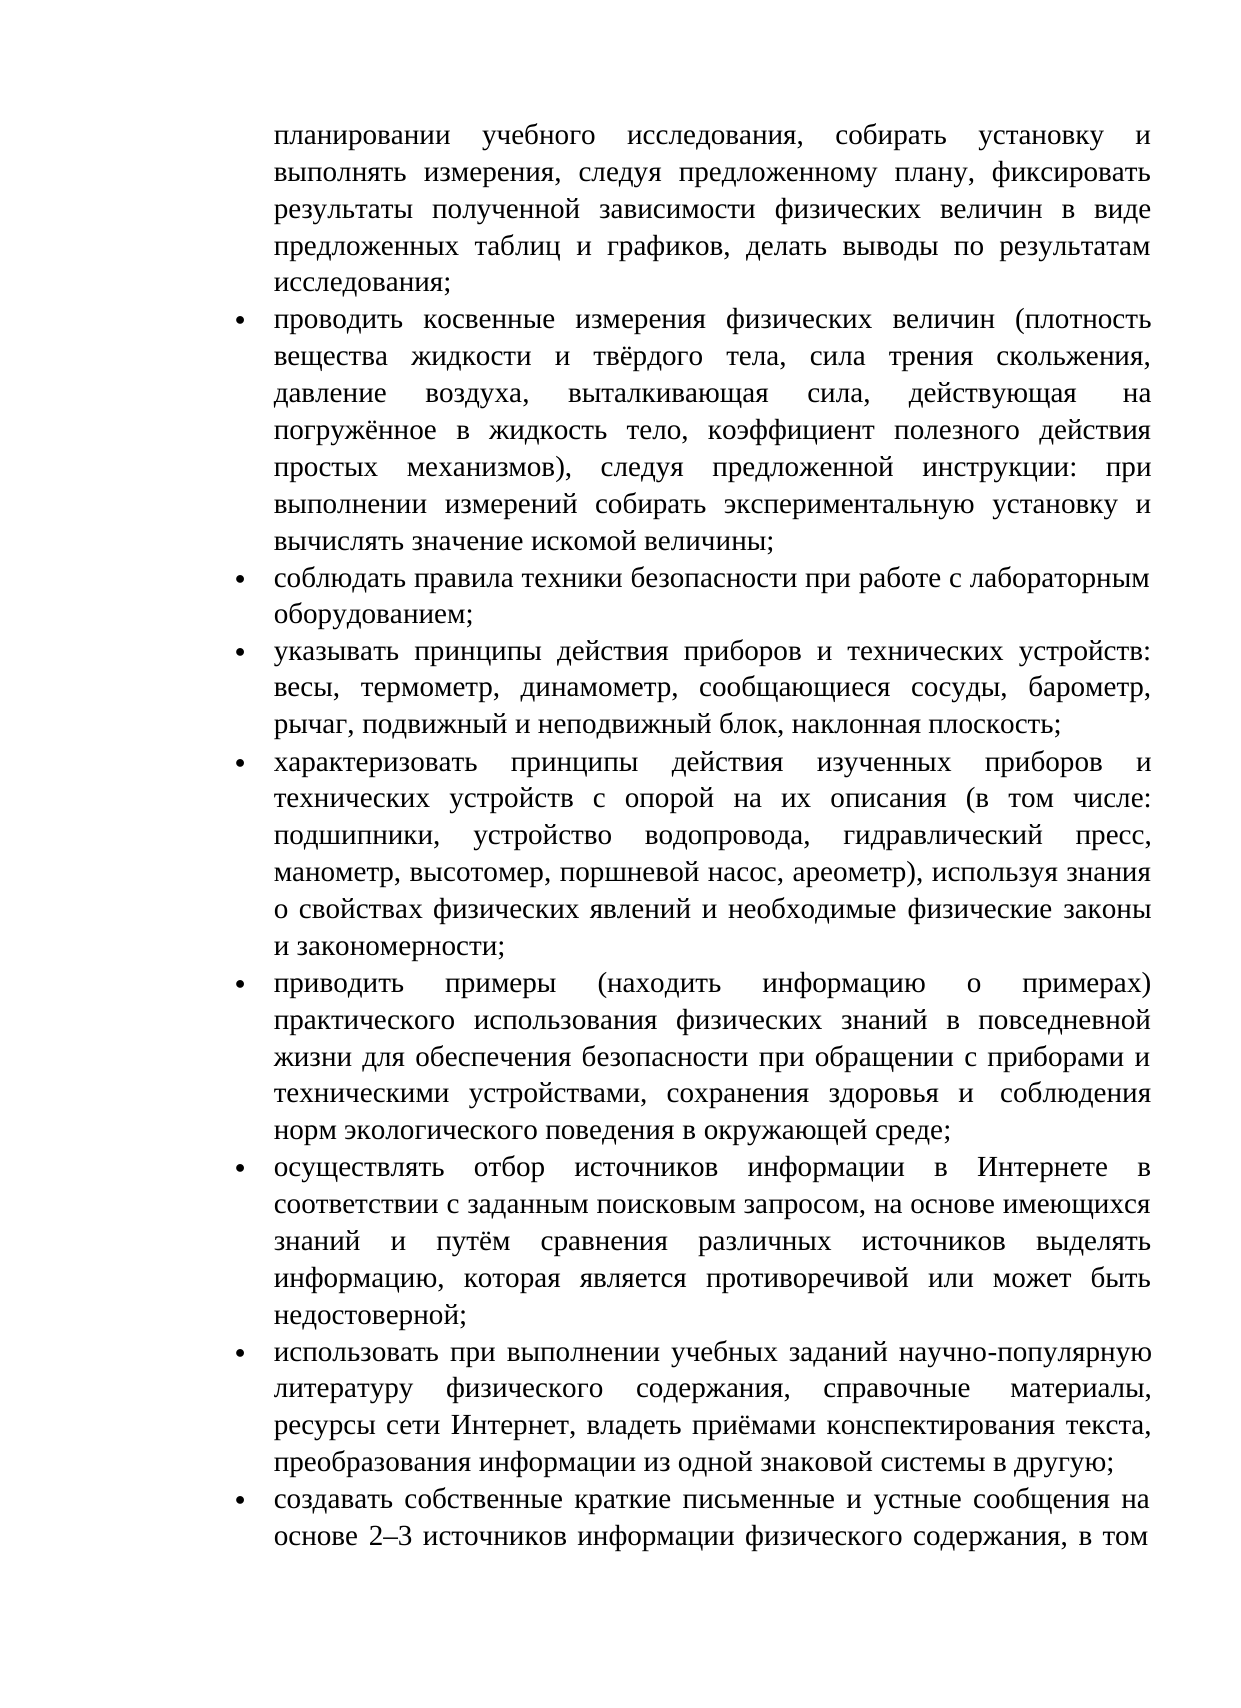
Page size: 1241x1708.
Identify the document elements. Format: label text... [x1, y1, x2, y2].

list осуществлять отбор источников информации в Интернете в соответствии с заданным поисковым запросом, на основе имеющихся знаний и путём сравнения различных источников выделять информацию, которая является противоречивой или может быть недостоверной; [236, 1149, 1151, 1330]
list приводить примеры (находить информацию о примерах) практического использования физических знаний в повседневной жизни для обеспечения безопасности при обращении с приборами и техническими устройствами, сохранения здоровья и соблюдения норм экологического поведения в окружающей среде; [236, 965, 1151, 1146]
list использовать при выполнении учебных заданий научно­-популярную литературу физического содержания, справочные материалы, ресурсы сети Интернет, владеть приёмами конспектирования текста, преобразования информации из одной знаковой системы в другую; [236, 1334, 1152, 1478]
list указывать принципы действия приборов и технических устройств: весы, термометр, динамометр, сообщающиеся сосуды, барометр, рычаг, подвижный и неподвижный блок, наклонная плоскость; [236, 633, 1151, 740]
list проводить косвенные измерения физических величин (плотность вещества жидкости и твёрдого тела, сила трения скольжения, давление воздуха, выталкивающая сила, действующая на погружённое в жидкость тело, коэффициент полезного действия простых механизмов), следуя предложенной инструкции: при выполнении измерений собирать экспериментальную установку и вычислять значение искомой величины; [236, 301, 1151, 556]
list соблюдать правила техники безопасности при работе с лабораторным оборудованием; [236, 560, 1150, 629]
list создавать собственные краткие письменные и устные сообщения на основе 2–3 источников информации физического содержания, в том [236, 1481, 1151, 1552]
list характеризовать принципы действия изученных приборов и технических устройств с опорой на их описания (в том числе: подшипники, устройство водопровода, гидравлический пресс, манометр, высотомер, поршневой насос, ареометр), используя знания о свойствах физических явлений и необходимые физические законы и закономерности; [236, 744, 1152, 962]
text планировании учебного исследования, собирать установку и выполнять измерения, следуя предложенному плану, фиксировать результаты полученной зависимости физических величин в виде предложенных таблиц и графиков, делать выводы по результатам исследования; [273, 117, 1151, 298]
